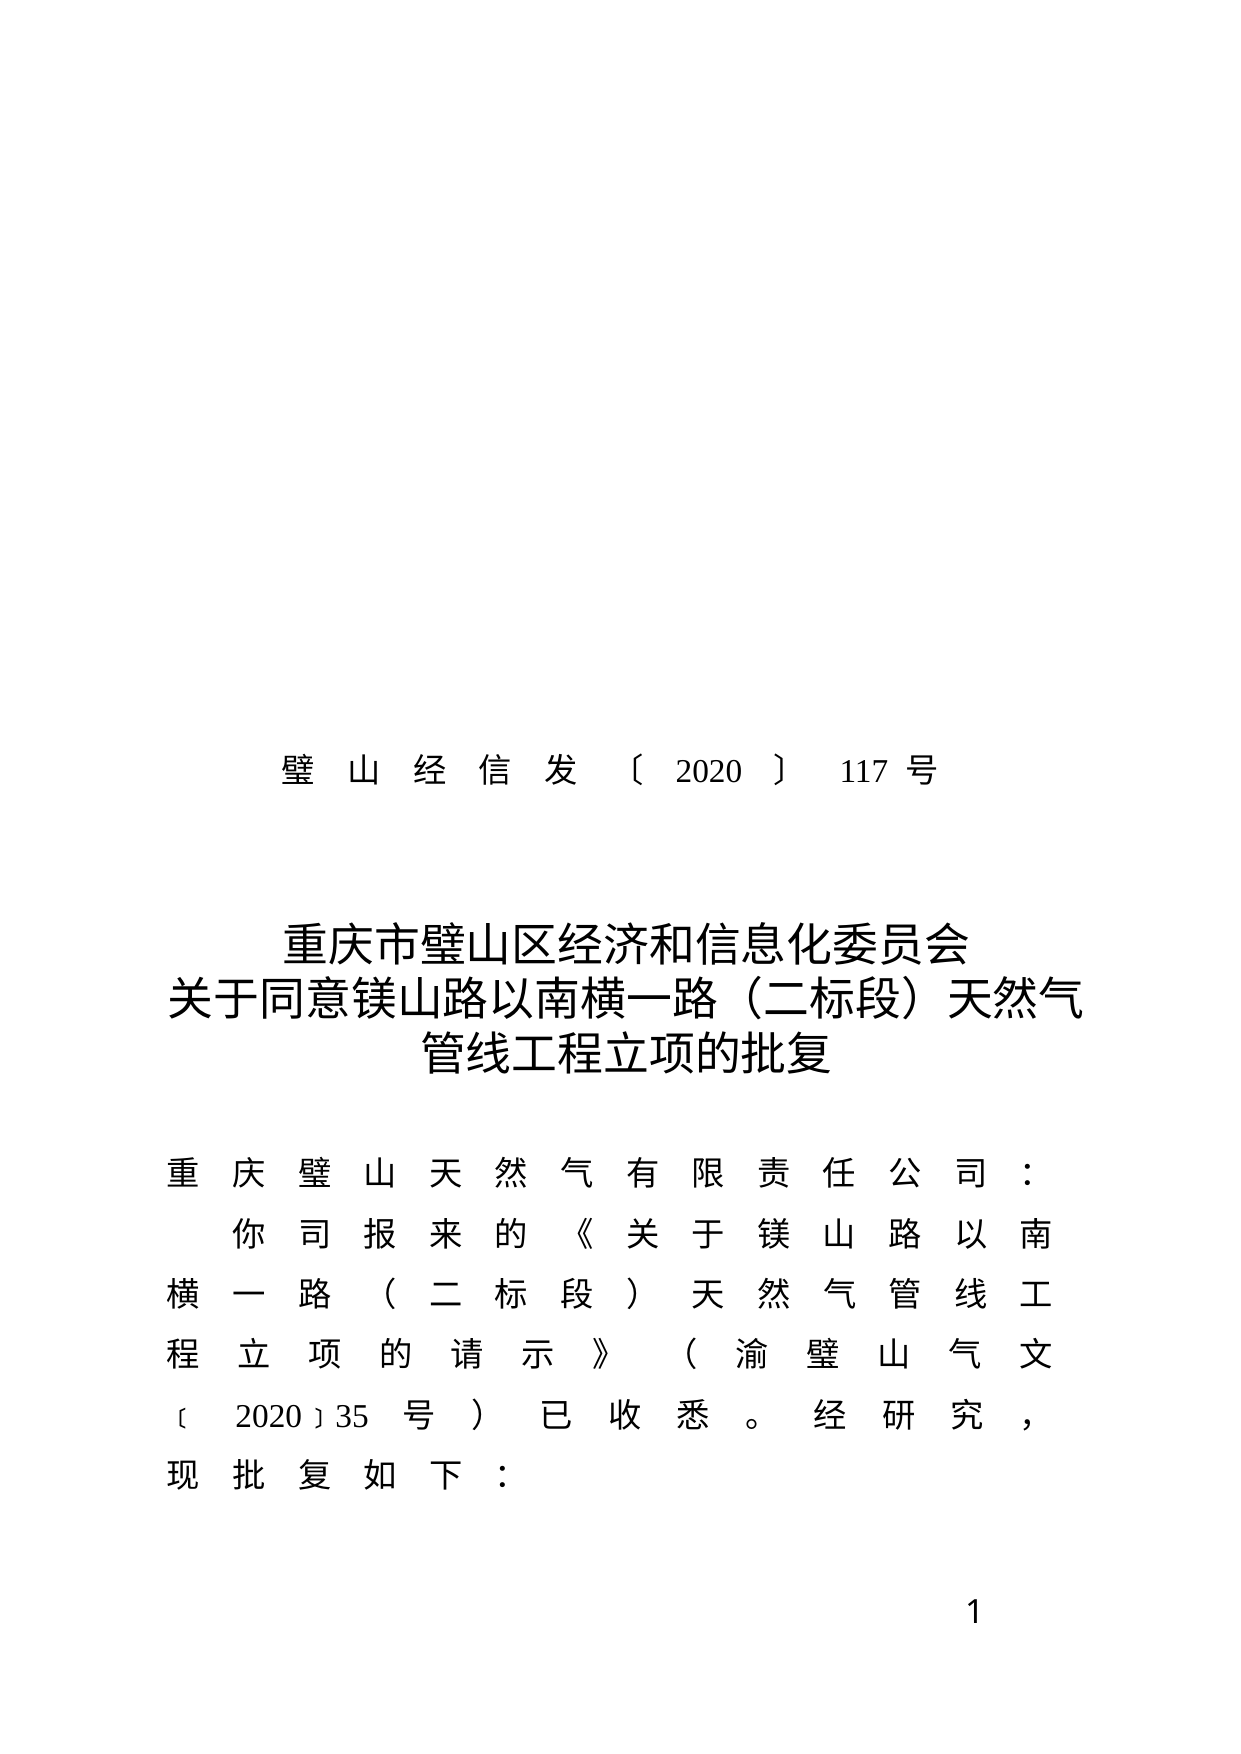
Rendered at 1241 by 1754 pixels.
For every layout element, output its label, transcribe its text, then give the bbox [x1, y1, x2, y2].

text 重庆璧山天然气有限责任公司： [167, 1141, 1085, 1201]
text 璧山经信发〔2020〕117号 [167, 737, 1085, 798]
text 关于同意镁山路以南横一路（二标段）天然气管线工程立项的批复 [167, 972, 1085, 1081]
text 重庆市璧山区经济和信息化委员会 [167, 918, 1085, 972]
text 你司报来的《关于镁山路以南横一路（二标段）天然气管线工程立项的请示》（渝璧山气文﹝2020﹞35号）已收悉。经研究，现批复如下： [167, 1201, 1085, 1503]
